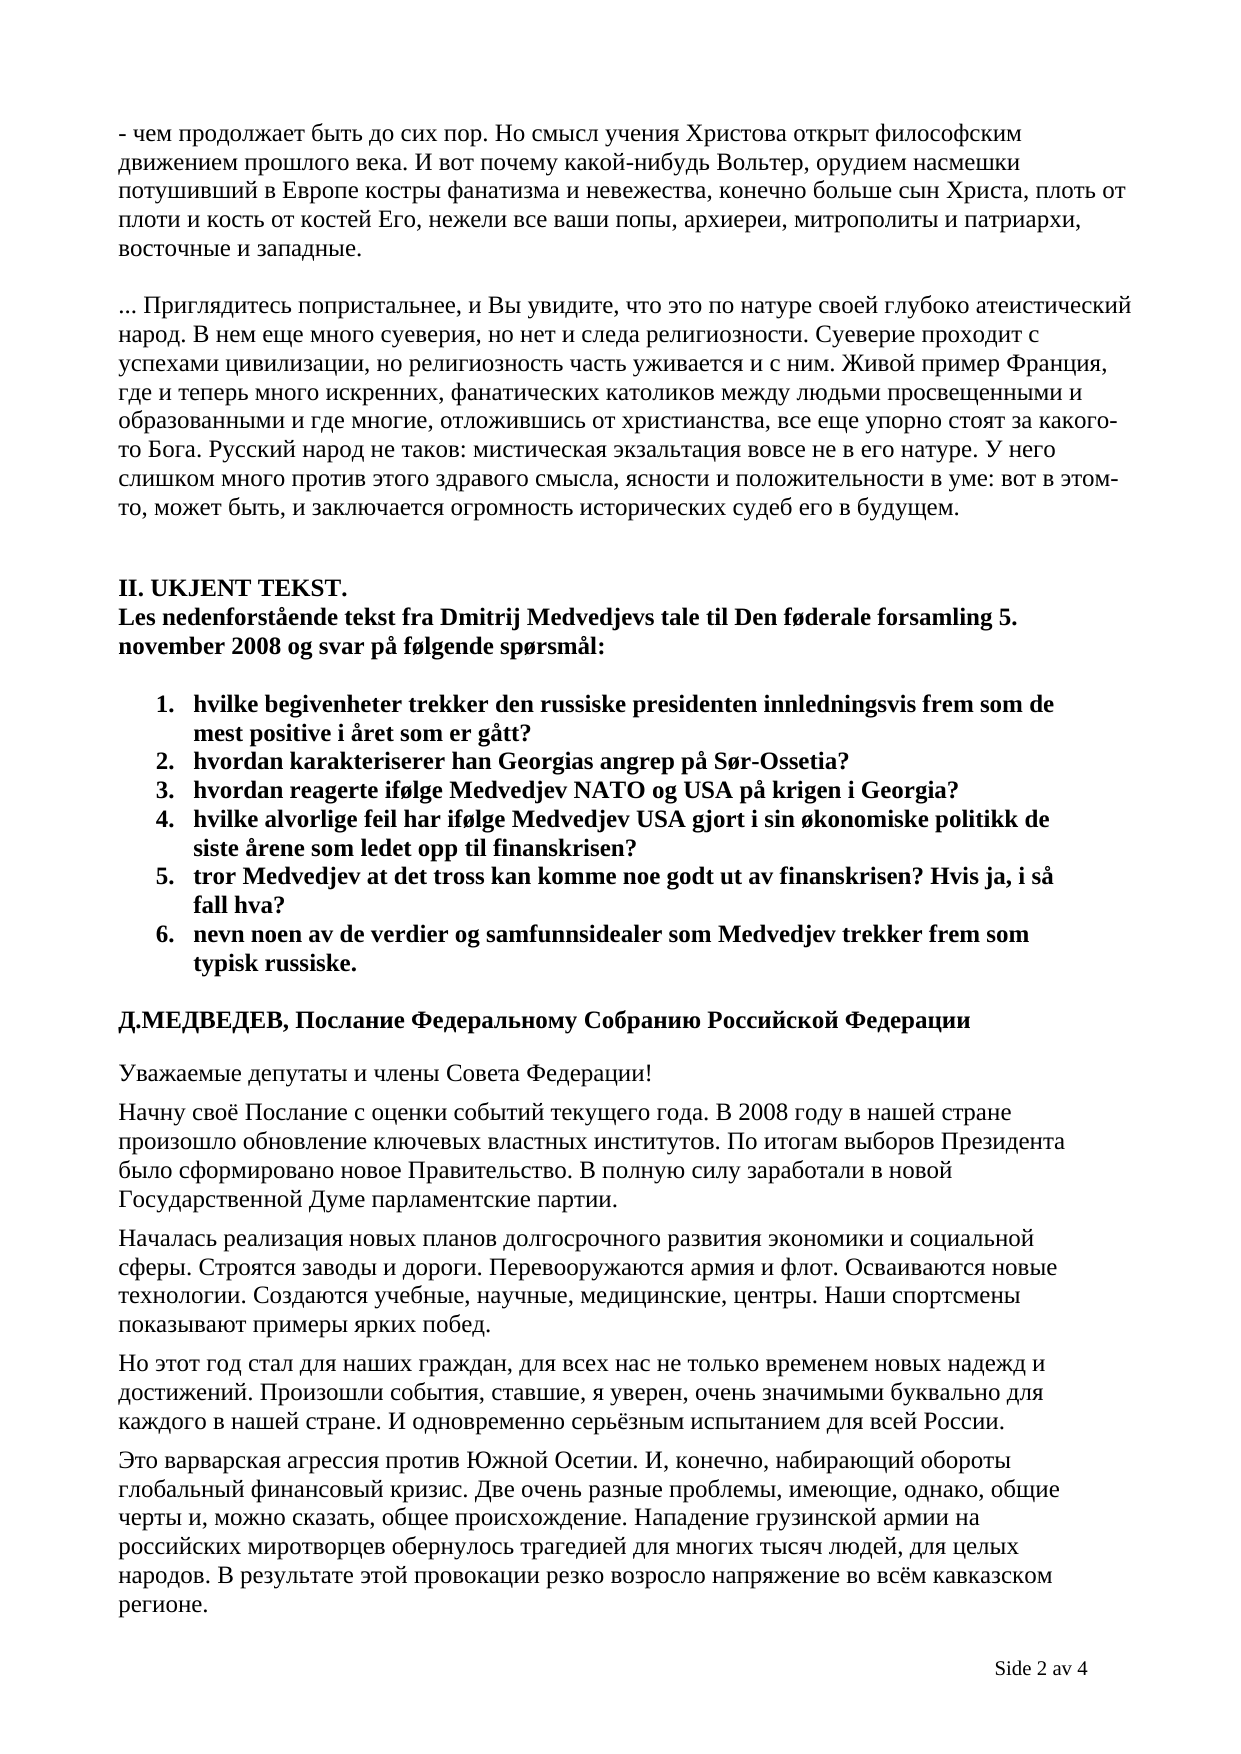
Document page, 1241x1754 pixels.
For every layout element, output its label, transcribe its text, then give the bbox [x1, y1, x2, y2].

subtitle nevn noen av de verdier og samfunnsidealer som Medvedjev trekker frem som typisk russiske. [156, 919, 1087, 976]
text Это варварская агрессия против Южной Осетии. И, конечно, набирающий обороты глобальный финансовый кризис. Две очень разные проблемы, имеющие, однако, общие черты и, можно сказать, общее происхождение. Нападение грузинской армии на российских миротворцев обернулось трагедией для многих тысяч людей, для целых народов. В результате этой провокации резко возросло напряжение во всём кавказском регионе. [118, 1445, 1067, 1617]
subtitle hvilke begivenheter trekker den russiske presidenten innledningsvis frem som de mest positive i året som er gått? [156, 689, 1087, 746]
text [118, 118, 1132, 262]
subtitle tror Medvedjev at det tross kan komme noe godt ut av finanskrisen? Hvis ja, i så fall hva? [156, 861, 1087, 919]
text ... Приглядитесь попристальнее, и Вы увидите, что это по натуре своей глубоко атеистический народ. В нем еще много суеверия, но нет и следа религиозности. Суеверие проходит с успехами цивилизации, но религиозность часть уживается и с ним. Живой пример Франция, где и теперь много искренних, фанатических католиков между людьми просвещенными и образованными и где многие, отложившись от христианства, все еще упорно стоят за какого-то Бога. Русский народ не таков: мистическая экзальтация вовсе не в его натуре. У него слишком много против этого здравого смысла, ясности и положительности в уме: вот в этом-то, может быть, и заключается огромность исторических судеб его в будущем. [118, 291, 1132, 521]
text Но этот год стал для наших граждан, для всех нас не только временем новых надежд и достижений. Произошли события, ставшие, я уверен, очень значимыми буквально для каждого в нашей стране. И одновременно серьёзным испытанием для всей России. [118, 1348, 1067, 1434]
subtitle hvilke alvorlige feil har ifølge Medvedjev USA gjort i sin økonomiske politikk de siste årene som ledet opp til finanskrisen? [156, 804, 1087, 861]
subtitle Les nedenforstående tekst fra Dmitrij Medvedjevs tale til Den føderale forsamling 5. november 2008 og svar på følgende spørsmål: [118, 602, 1087, 660]
subtitle hvordan reagerte ifølge Medvedjev NATO og USA på krigen i Georgia? [156, 775, 1087, 804]
subtitle II. UKJENT TEKST. [118, 573, 1087, 602]
subtitle Д.МЕДВЕДЕВ, Послание Федеральному Собранию Российской Федерации [118, 1006, 1087, 1034]
text Начну своё Послание с оценки событий текущего года. В 2008 году в нашей стране произошло обновление ключевых властных институтов. По итогам выборов Президента было сформировано новое Правительство. В полную силу заработали в новой Государственной Думе парламентские партии. [118, 1097, 1067, 1212]
text Началась реализация новых планов долгосрочного развития экономики и социальной сферы. Строятся заводы и дороги. Перевооружаются армия и флот. Осваиваются новые технологии. Создаются учебные, научные, медицинские, центры. Наши спортсмены показывают примеры ярких побед. [118, 1223, 1067, 1338]
subtitle hvordan karakteriserer han Georgias angrep på Sør-Ossetia? [156, 746, 1087, 775]
text Уважаемые депутаты и члены Совета Федерации! [118, 1058, 1067, 1087]
